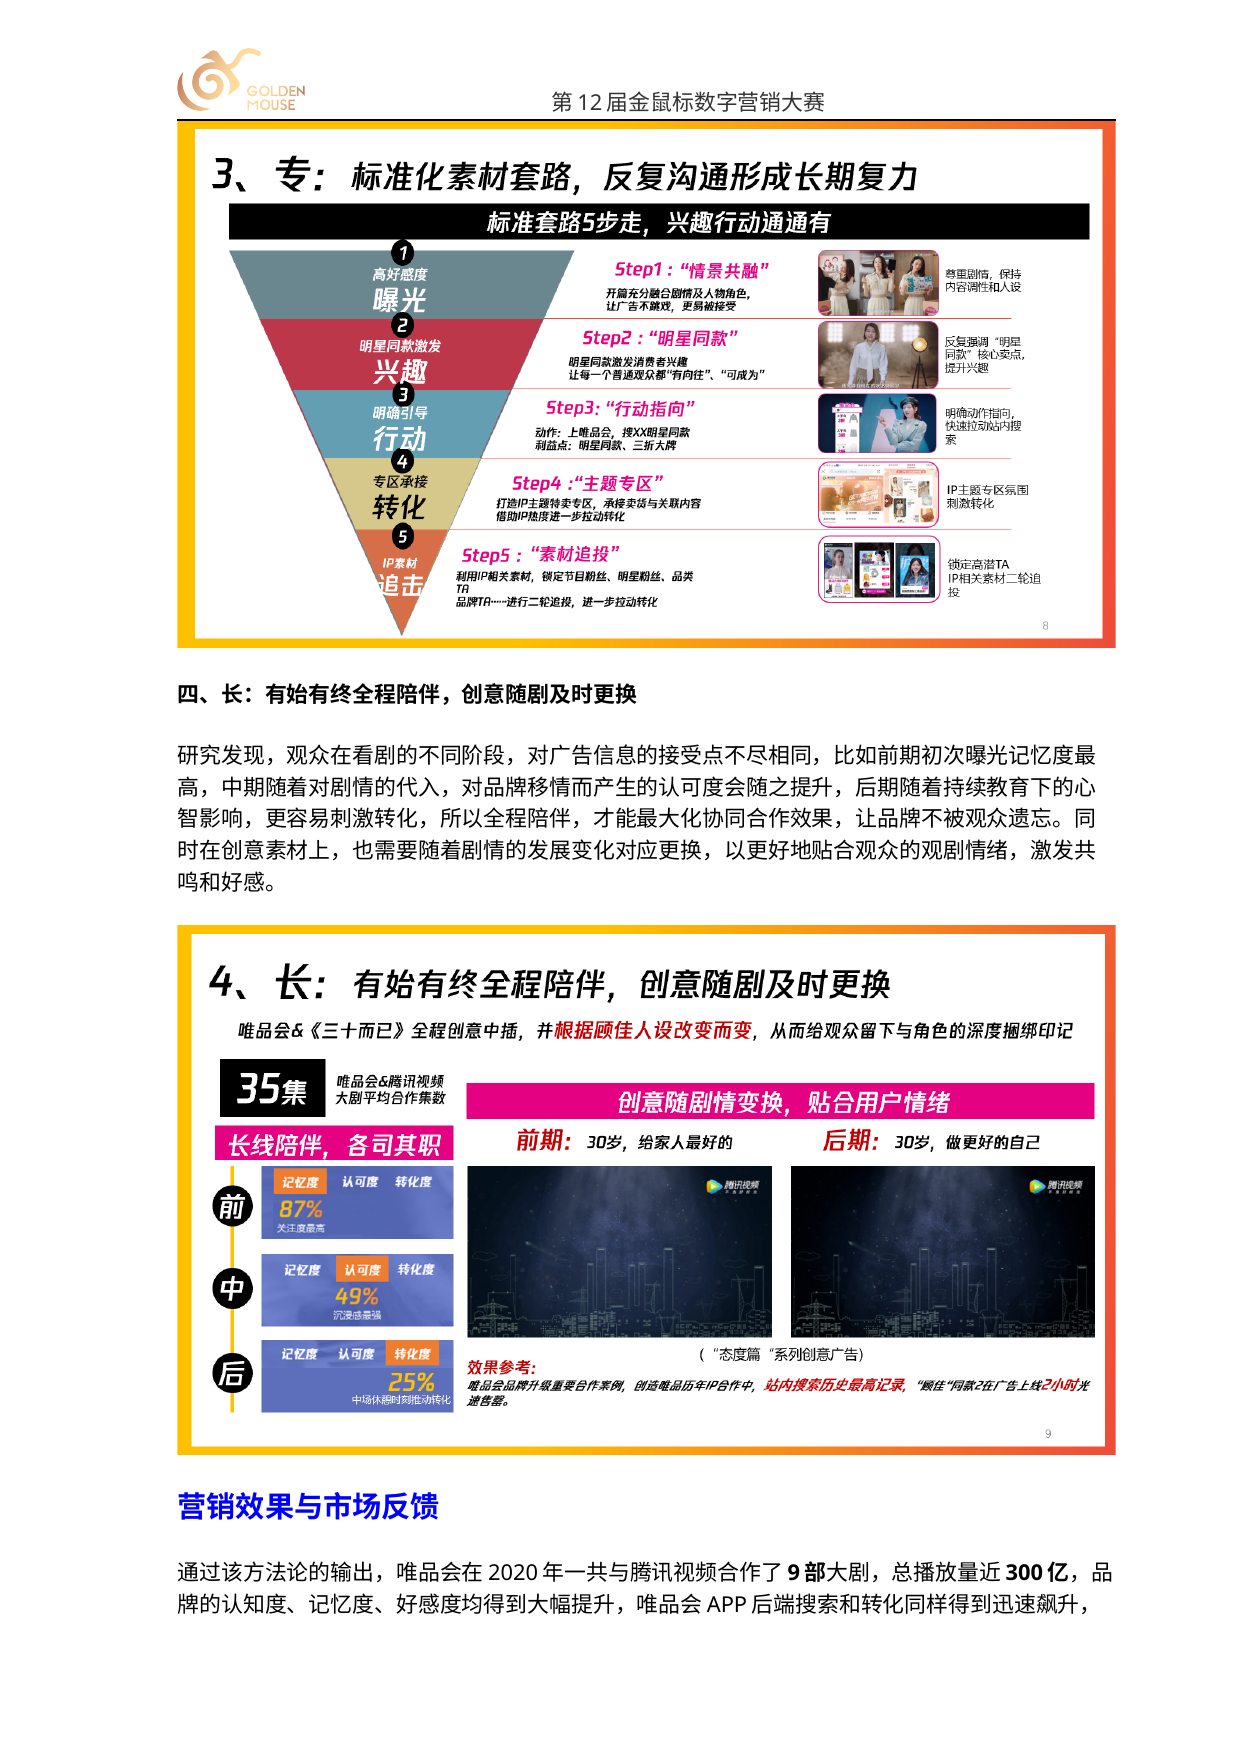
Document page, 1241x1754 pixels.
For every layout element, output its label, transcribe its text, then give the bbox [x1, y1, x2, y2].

picture [177, 925, 1116, 1455]
text 四、长：有始有终全程陪伴，创意随剧及时更换 [177, 677, 1116, 709]
text 营销效果与市场反馈 [177, 1484, 1116, 1526]
picture [177, 48, 305, 111]
text 研究发现，观众在看剧的不同阶段，对广告信息的接受点不尽相同，比如前期初次曝光记忆度最高，中期随着对剧情的代入，对品牌移情而产生的认可度会随之提升，后期随着持续教育下的心智影响，更容易刺激转化，所以全程陪伴，才能最大化协同合作效果，让品牌不被观众遗忘。同时在创意素材上，也需要随着剧情的发展变化对应更换，以更好地贴合观众的观剧情绪，激发共鸣和好感。 [177, 738, 1116, 896]
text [177, 1555, 1116, 1619]
picture [177, 121, 1116, 648]
